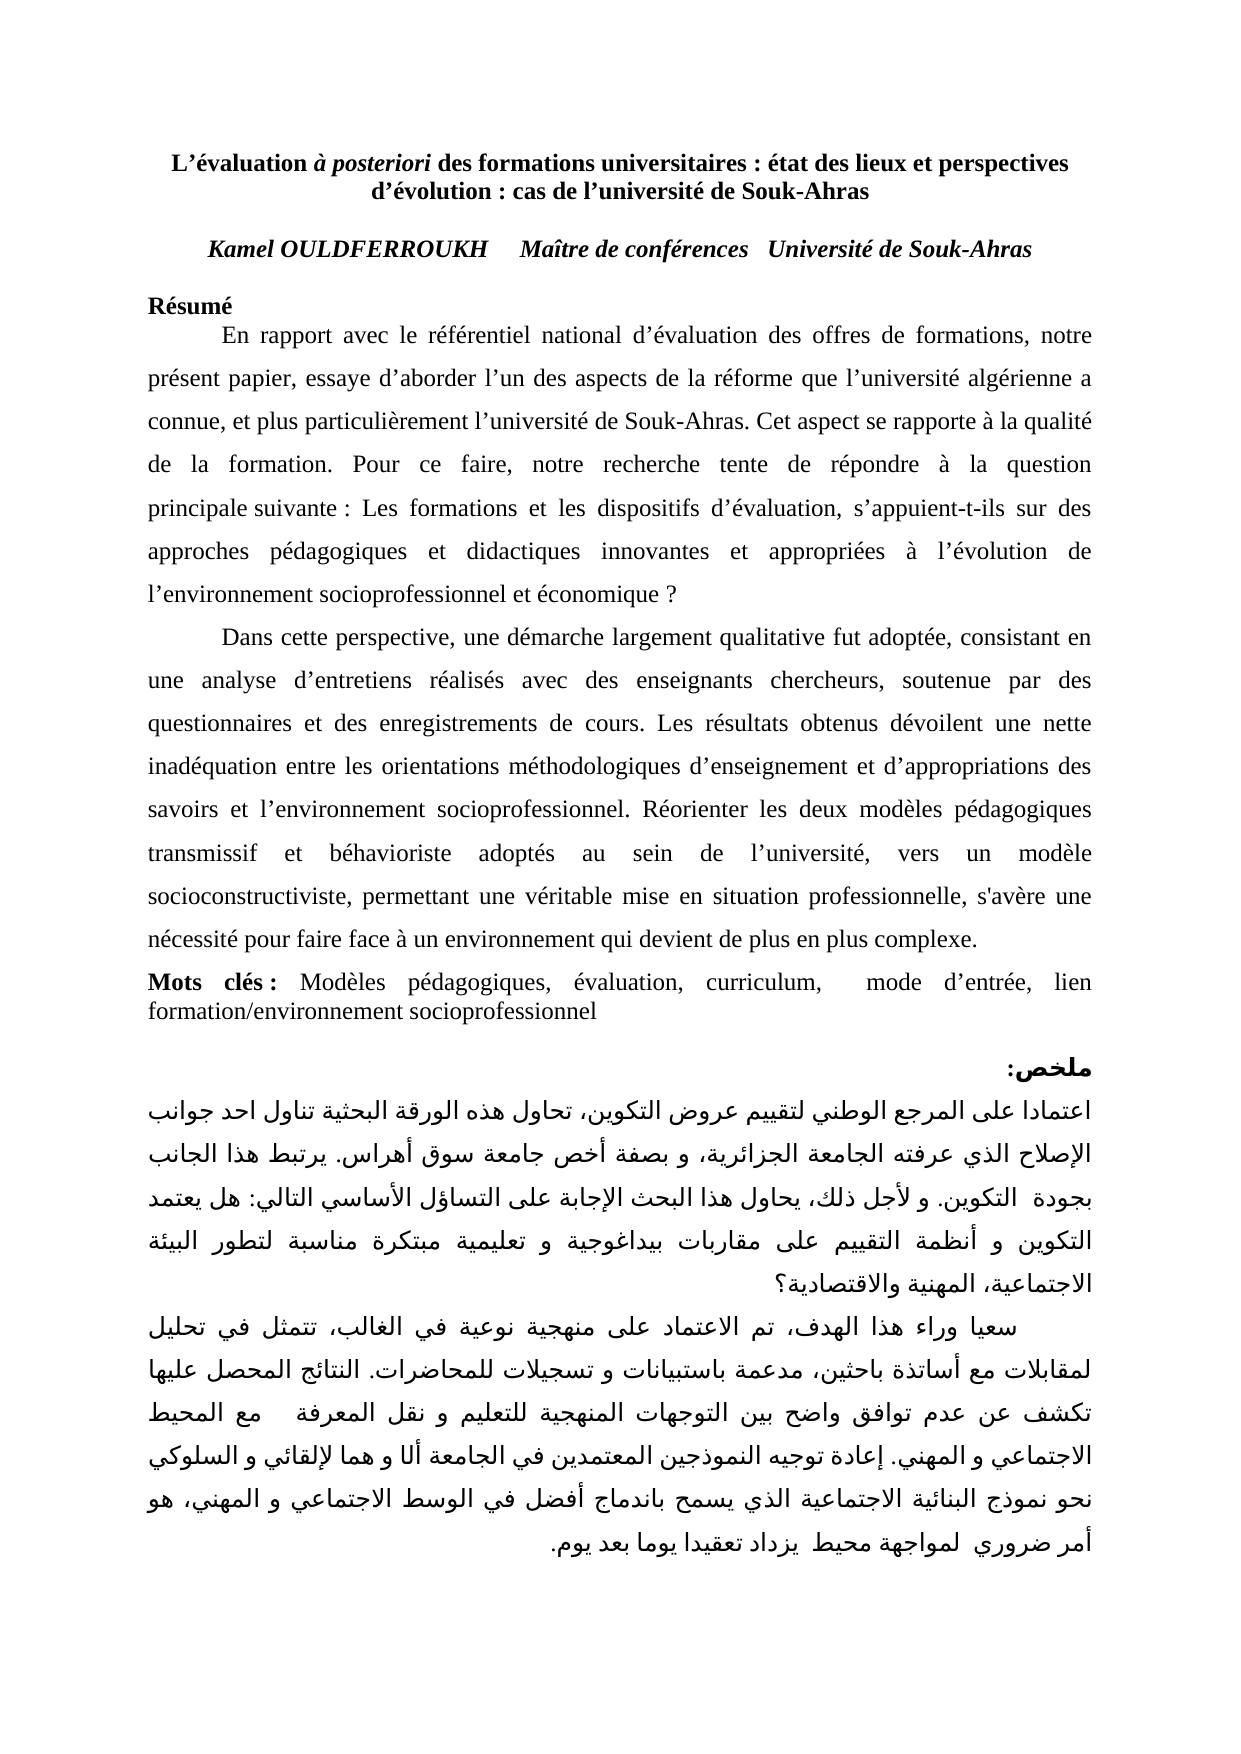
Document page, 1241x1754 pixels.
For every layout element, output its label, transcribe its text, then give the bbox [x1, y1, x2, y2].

text L’évaluation à posteriori des formations universitaires : état des lieux et perspectives d’évolution : cas de l’université de Souk-Ahras [148, 148, 1093, 205]
text Mots clés : Modèles pédagogiques, évaluation, curriculum, mode d’entrée, lien formation/environnement socioprofessionnel [148, 967, 1093, 1024]
text ملخص: [148, 1053, 1093, 1082]
text Dans cette perspective, une démarche largement qualitative fut adoptée, consistant en une analyse d’entretiens réalisés avec des enseignants chercheurs, soutenue par des questionnaires et des enregistrements de cours. Les résultats obtenus dévoilent une nette inadéquation entre les orientations méthodologiques d’enseignement et d’appropriations des savoirs et l’environnement socioprofessionnel. Réorienter les deux modèles pédagogiques transmissif et béhavioriste adoptés au sein de l’université, vers un modèle socioconstructiviste, permettant une véritable mise en situation professionnelle, s'avère une nécessité pour faire face à un environnement qui devient de plus en plus complexe. [148, 622, 1093, 953]
text سعيا وراء هذا الهدف، تم الاعتماد على منهجية نوعية في الغالب، تتمثل في تحليل لمقابلات مع أساتذة باحثين، مدعمة باستبيانات و تسجيلات للمحاضرات. النتائج المحصل عليها تكشف عن عدم توافق واضح بين التوجهات المنهجية للتعليم و نقل المعرفة مع المحيط الاجتماعي و المهني. إعادة توجيه النموذجين المعتمدين في الجامعة ألا و هما لإلقائي و السلوكي نحو نموذج البنائية الاجتماعية الذي يسمح باندماج أفضل في الوسط الاجتماعي و المهني، هو أمر ضروري لمواجهة محيط يزداد تعقيدا يوما بعد يوم. [148, 1312, 1093, 1556]
text Kamel OULDFERROUKH Maître de conférences Université de Souk-Ahras [148, 234, 1093, 263]
text اعتمادا على المرجع الوطني لتقييم عروض التكوين، تحاول هذه الورقة البحثية تناول احد جوانب الإصلاح الذي عرفته الجامعة الجزائرية، و بصفة أخص جامعة سوق أهراس. يرتبط هذا الجانب بجودة التكوين. و لأجل ذلك، يحاول هذا البحث الإجابة على التساؤل الأساسي التالي: هل يعتمد التكوين و أنظمة التقييم على مقاربات بيداغوجية و تعليمية مبتكرة مناسبة لتطور البيئة الاجتماعية، المهنية والاقتصادية؟ [148, 1096, 1093, 1298]
text Résumé [148, 291, 1093, 320]
text En rapport avec le référentiel national d’évaluation des offres de formations, notre présent papier, essaye d’aborder l’un des aspects de la réforme que l’université algérienne a connue, et plus particulièrement l’université de Souk-Ahras. Cet aspect se rapporte à la qualité de la formation. Pour ce faire, notre recherche tente de répondre à la question principale suivante : Les formations et les dispositifs d’évaluation, s’appuient-t-ils sur des approches pédagogiques et didactiques innovantes et appropriées à l’évolution de l’environnement socioprofessionnel et économique ? [148, 320, 1093, 608]
